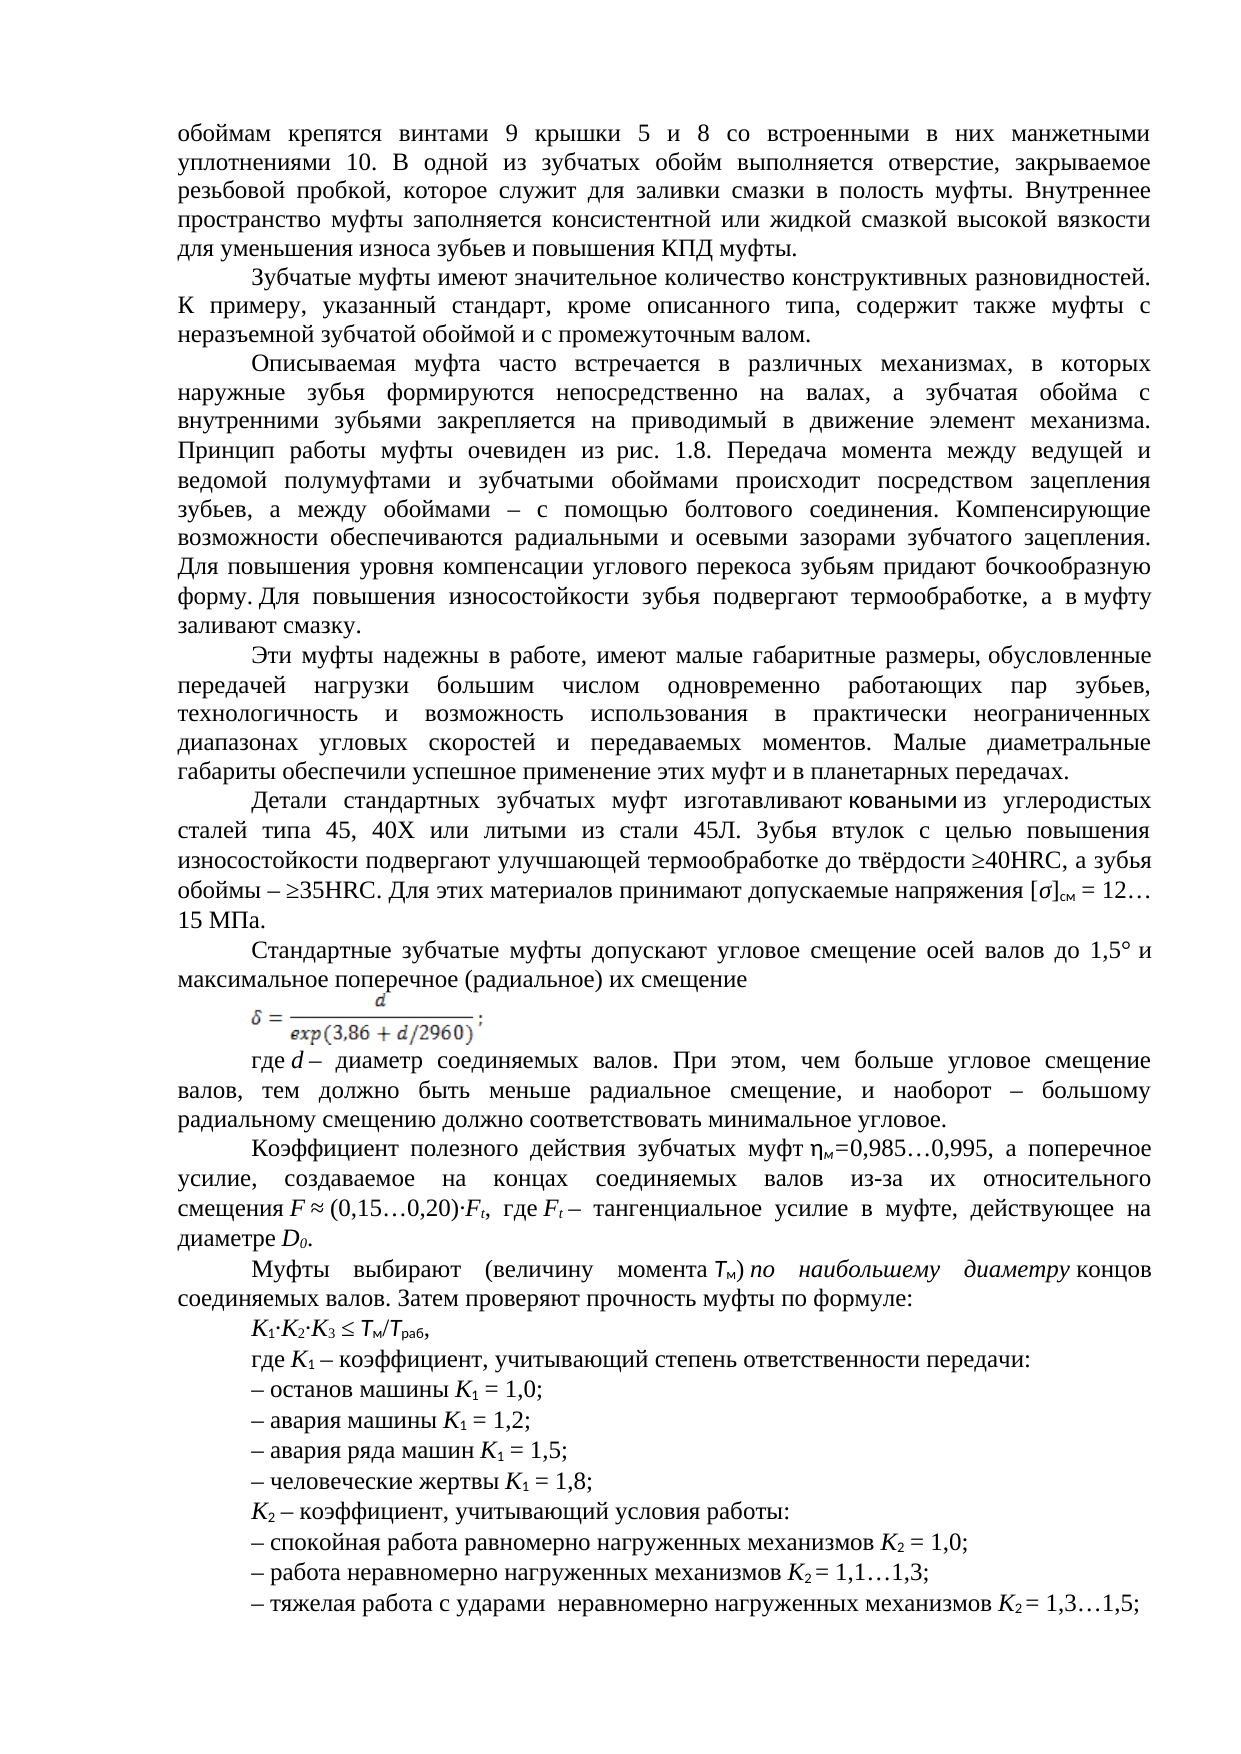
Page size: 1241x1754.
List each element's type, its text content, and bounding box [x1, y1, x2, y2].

text К2 – коэффициент, учитывающий условия работы: [177, 1495, 1152, 1526]
text – останов машины К1 = 1,0; [177, 1373, 1152, 1404]
text – работа неравномерно нагруженных механизмов К2 = 1,1…1,3; [177, 1556, 1152, 1587]
text где d – диаметр соединяемых валов. При этом, чем больше угловое смещение валов, тем должно быть меньше радиальное смещение, и наоборот – большому радиальному смещению должно соответствовать минимальное угловое. [177, 1044, 1152, 1133]
text Эти муфты надежны в работе, имеют малые габаритные размеры, обусловленные передачей нагрузки большим числом одновременно работающих пар зубьев, технологичность и возможность использования в практически неограниченных диапазонах угловых скоростей и передаваемых моментов. Малые диаметральные габариты обеспечили успешное применение этих муфт и в планетарных передачах. [177, 639, 1152, 785]
picture [251, 993, 483, 1045]
text Описываемая муфта часто встречается в различных механизмах, в которых наружные зубья формируются непосредственно на валах, а зубчатая обойма с внутренними зубьями закрепляется на приводимый в движение элемент механизма. Принцип работы муфты очевиден из рис. 1.8. Передача момента между ведущей и ведомой полумуфтами и зубчатыми обоймами происходит посредством зацепления зубьев, а между обоймами – с помощью болтового соединения. Компенсирующие возможности обеспечиваются радиальными и осевыми зазорами зубчатого зацепления. Для повышения уровня компенсации углового перекоса зубьям придают бочкообразную форму. Для повышения износостойкости зубья подвергают термообработке, а в муфту заливают смазку. [177, 348, 1152, 639]
text – человеческие жертвы К1 = 1,8; [177, 1465, 1152, 1495]
text Муфты выбирают (величину момента Тм) по наибольшему диаметру концов соединяемых валов. Затем проверяют прочность муфты по формуле: [177, 1253, 1152, 1312]
text – авария машины К1 = 1,2; [177, 1404, 1152, 1434]
text – тяжелая работа с ударами неравномерно нагруженных механизмов К2 = 1,3…1,5; [177, 1587, 1152, 1617]
text Детали стандартных зубчатых муфт изготавливают коваными из углеродистых сталей типа 45, 40Х или литыми из стали 45Л. Зубья втулок с целью повышения износостойкости подвергают улучшающей термообработке до твёрдости ≥40HRC, а зубья обоймы – ≥35HRC. Для этих материалов принимают допускаемые напряжения [σ]см = 12…15 МПа. [177, 785, 1152, 934]
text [177, 118, 1152, 262]
text где К1 – коэффициент, учитывающий степень ответственности передачи: [177, 1343, 1152, 1373]
text – авария ряда машин К1 = 1,5; [177, 1434, 1152, 1465]
text Коэффициент полезного действия зубчатых муфт ηм=0,985…0,995, а поперечное усилие, создаваемое на концах соединяемых валов из-за их относительного смещения F ≈ (0,15…0,20)∙Ft, где Ft – тангенциальное усилие в муфте, действующее на диаметре D0. [177, 1133, 1152, 1253]
text Зубчатые муфты имеют значительное количество конструктивных разновидностей. К примеру, указанный стандарт, кроме описанного типа, содержит также муфты с неразъемной зубчатой обоймой и с промежуточным валом. [177, 262, 1152, 348]
text Стандартные зубчатые муфты допускают угловое смещение осей валов до 1,5° и максимальное поперечное (радиальное) их смещение [177, 934, 1152, 993]
text – спокойная работа равномерно нагруженных механизмов К2 = 1,0; [177, 1526, 1152, 1556]
text К1∙К2∙К3 ≤ Тм/Траб, [177, 1312, 1152, 1343]
